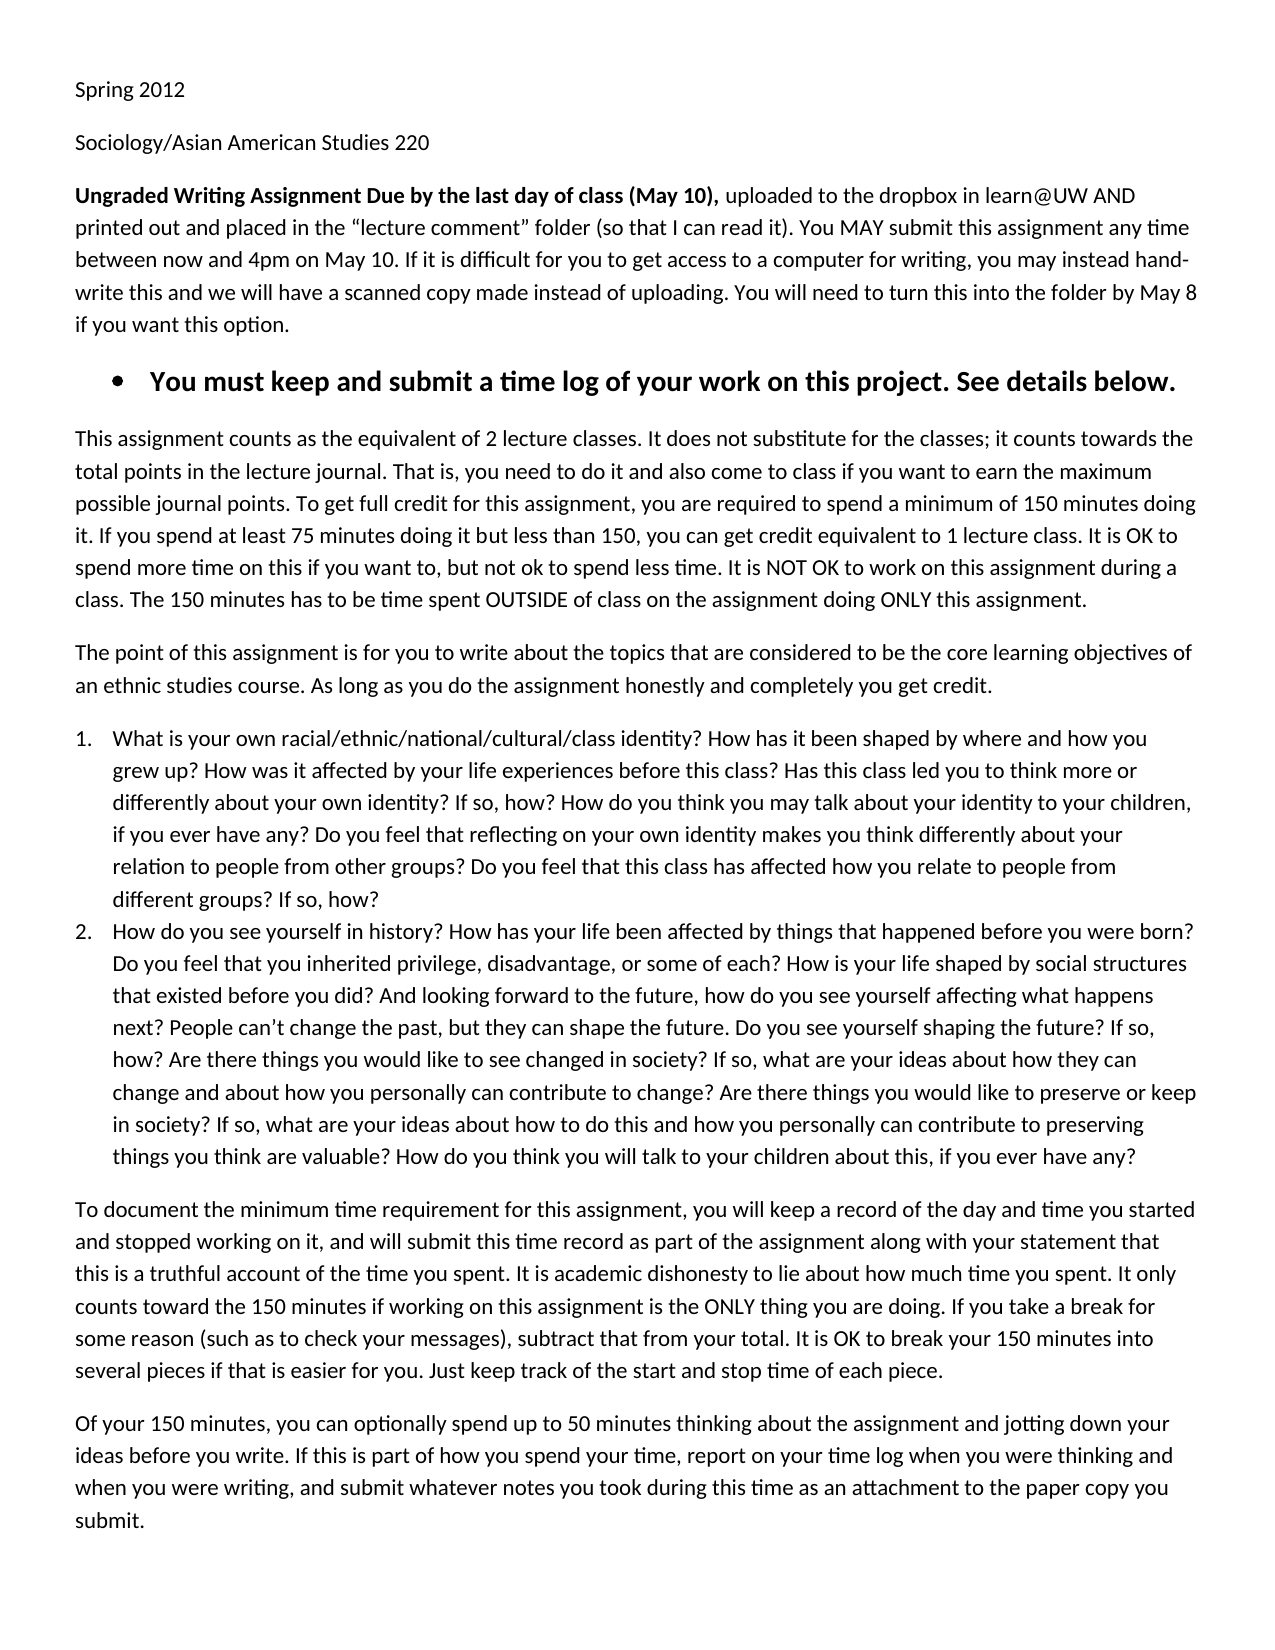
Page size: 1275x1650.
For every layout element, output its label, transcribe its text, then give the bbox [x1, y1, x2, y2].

text Spring 2012 [75, 75, 1200, 103]
text Sociology/Asian American Studies 220 [75, 128, 1200, 156]
list You must keep and submit a time log of your work on this project. See details below. [112, 363, 1200, 398]
text To document the minimum time requirement for this assignment, you will keep a record of the day and time you started and stopped working on it, and will submit this time record as part of the assignment along with your statement that this is a truthful account of the time you spent. It is academic dishonesty to lie about how much time you spent. It only counts toward the 150 minutes if working on this assignment is the ONLY thing you are doing. If you take a break for some reason (such as to check your messages), subtract that from your total. It is OK to break your 150 minutes into several pieces if that is easier for you. Just keep track of the start and stop time of each piece. [75, 1195, 1200, 1384]
text The point of this assignment is for you to write about the topics that are considered to be the core learning objectives of an ethnic studies course. As long as you do the assignment honestly and completely you get credit. [75, 638, 1200, 699]
text Of your 150 minutes, you can optionally spend up to 50 minutes thinking about the assignment and jotting down your ideas before you write. If this is part of how you spend your time, report on your time log when you were thinking and when you were writing, and submit whatever notes you took during this time as an attachment to the paper copy you submit. [75, 1409, 1200, 1534]
text Ungraded Writing Assignment Due by the last day of class (May 10), uploaded to the dropbox in learn@UW AND printed out and placed in the “lecture comment” folder (so that I can read it). You MAY submit this assignment any time between now and 4pm on May 10. If it is difficult for you to get access to a computer for writing, you may instead hand-write this and we will have a scanned copy made instead of uploading. You will need to turn this into the folder by May 8 if you want this option. [75, 181, 1200, 338]
list How do you see yourself in history? How has your life been affected by things that happened before you were born? Do you feel that you inherited privilege, disadvantage, or some of each? How is your life shaped by social structures that existed before you did? And looking forward to the future, how do you see yourself affecting what happens next? People can’t change the past, but they can shape the future. Do you see yourself shaping the future? If so, how? Are there things you would like to see changed in society? If so, what are your ideas about how they can change and about how you personally can contribute to change? Are there things you would like to preserve or keep in society? If so, what are your ideas about how to do this and how you personally can contribute to preserving things you think are valuable? How do you think you will talk to your children about this, if you ever have any? [75, 917, 1200, 1170]
text This assignment counts as the equivalent of 2 lecture classes. It does not substitute for the classes; it counts towards the total points in the lecture journal. That is, you need to do it and also come to class if you want to earn the maximum possible journal points. To get full credit for this assignment, you are required to spend a minimum of 150 minutes doing it. If you spend at least 75 minutes doing it but less than 150, you can get credit equivalent to 1 lecture class. It is OK to spend more time on this if you want to, but not ok to spend less time. It is NOT OK to work on this assignment during a class. The 150 minutes has to be time spent OUTSIDE of class on the assignment doing ONLY this assignment. [75, 424, 1200, 613]
list What is your own racial/ethnic/national/cultural/class identity? How has it been shaped by where and how you grew up? How was it affected by your life experiences before this class? Has this class led you to think more or differently about your own identity? If so, how? How do you think you may talk about your identity to your children, if you ever have any? Do you feel that reflecting on your own identity makes you think differently about your relation to people from other groups? Do you feel that this class has affected how you relate to people from different groups? If so, how? [75, 724, 1200, 913]
